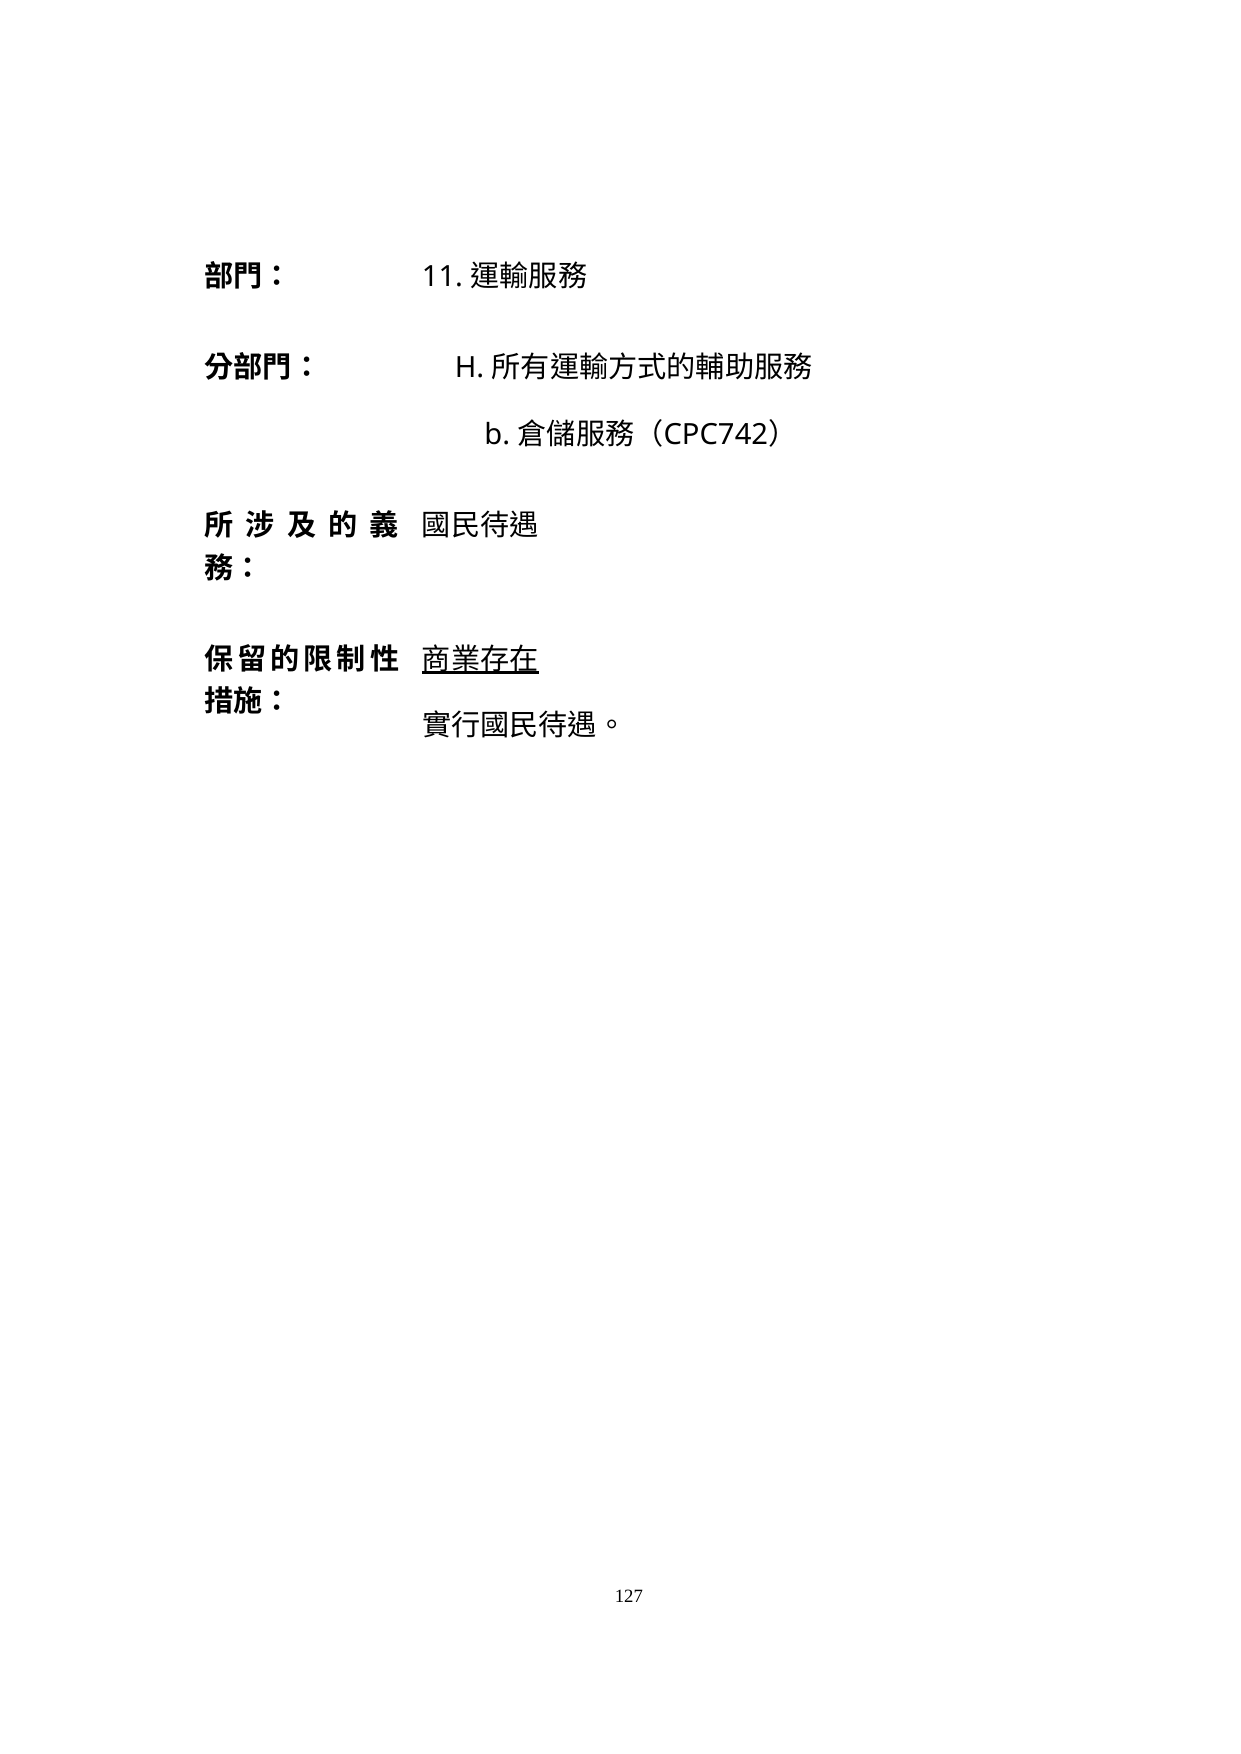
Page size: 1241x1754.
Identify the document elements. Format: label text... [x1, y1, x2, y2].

table_header 11. 運輸服務 [410, 229, 1064, 320]
table_cell 商業存在 實行國民待遇。 [410, 611, 1064, 769]
table_cell 保留的限制性措施： [193, 611, 410, 769]
table_cell 國民待遇 [410, 478, 1064, 611]
table_cell H. 所有運輸方式的輔助服務 b. 倉儲服務（CPC742） [410, 320, 1064, 478]
table_cell 所涉及的義務： [193, 478, 410, 611]
table_header 部門： [193, 229, 410, 320]
table_cell 分部門： [193, 320, 410, 478]
